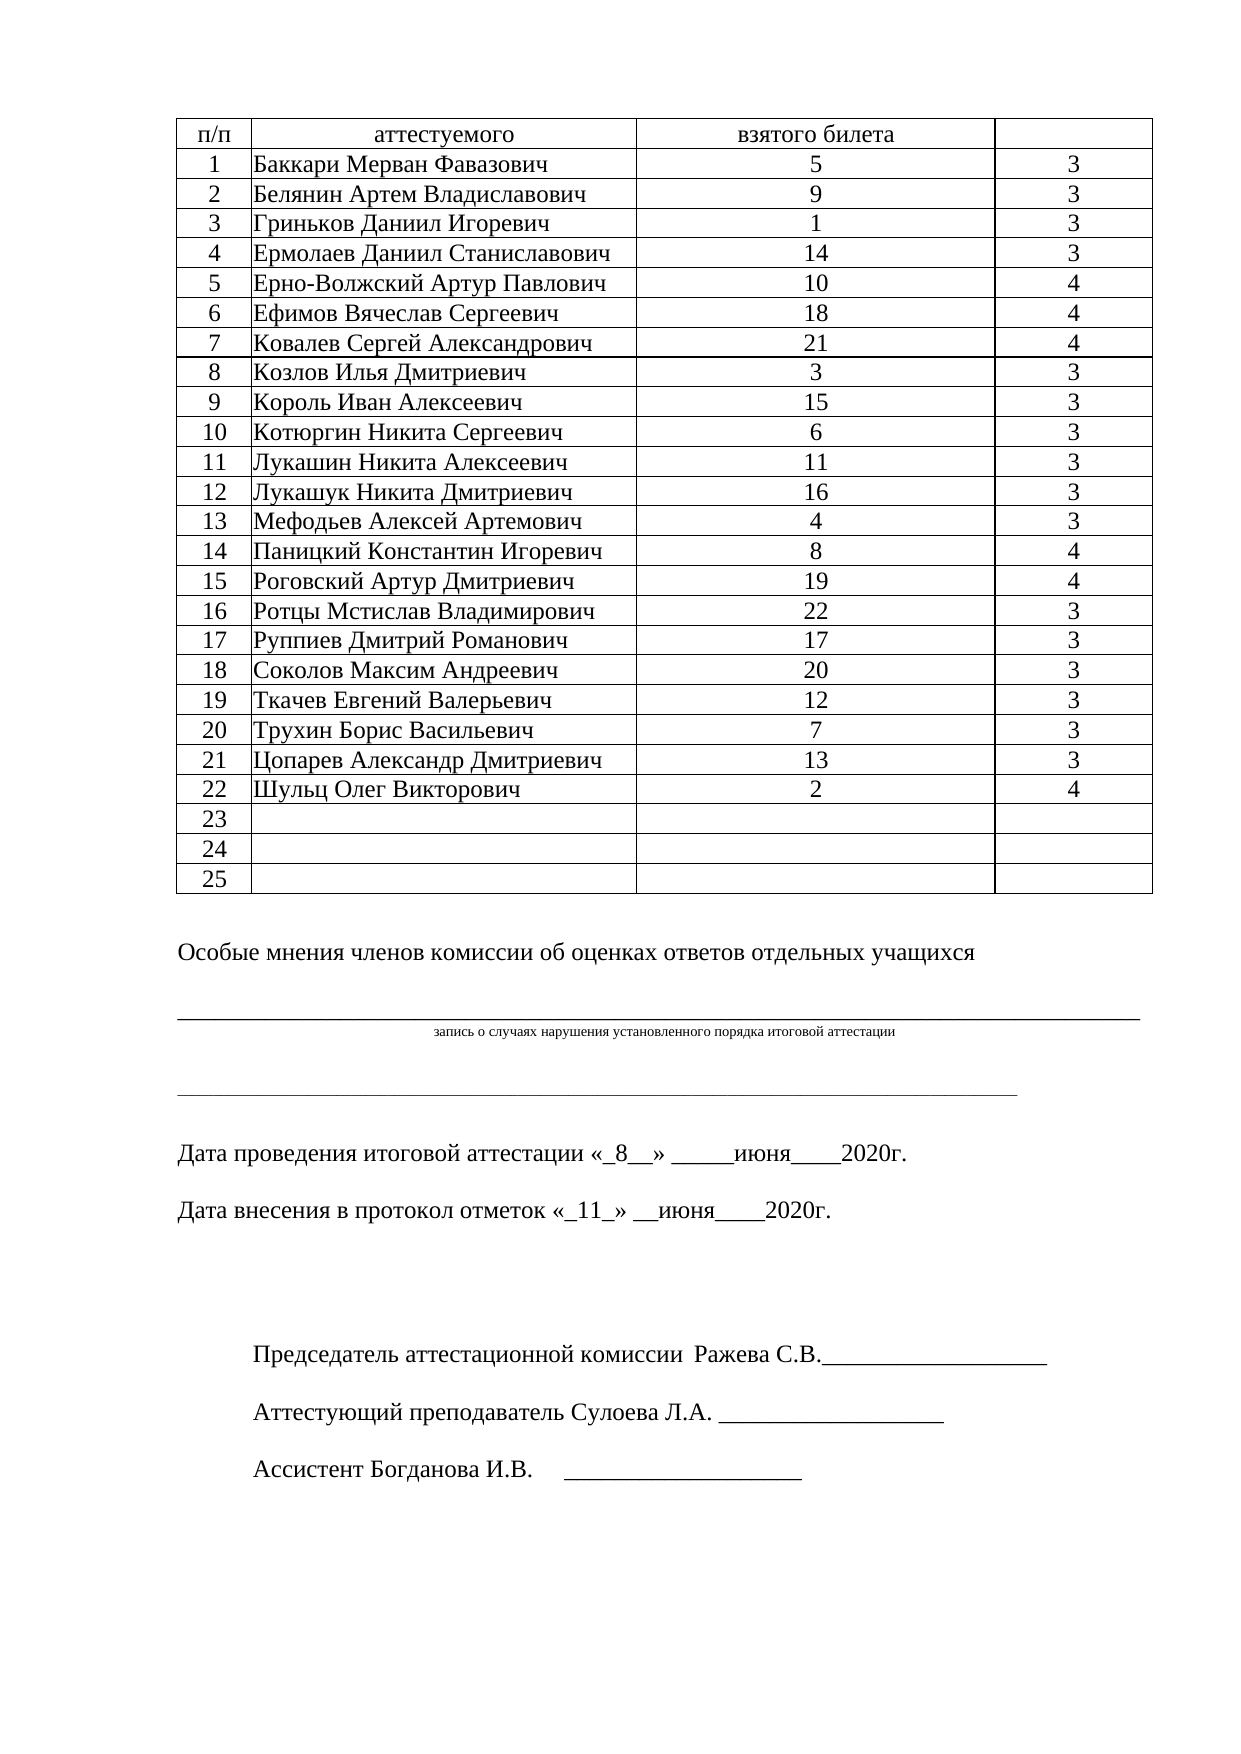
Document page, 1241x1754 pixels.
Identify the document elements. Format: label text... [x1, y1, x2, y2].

table_cell 5 [637, 149, 994, 178]
table_cell 11 [637, 447, 994, 476]
table_cell Лукашук Никита Дмитриевич [252, 477, 636, 505]
table_cell 22 [637, 596, 994, 624]
table_cell 15 [637, 387, 994, 416]
table_cell 3 [996, 238, 1152, 267]
table_cell 6 [177, 298, 251, 327]
table_cell Ковалев Сергей Александрович [252, 328, 636, 356]
table_cell Шульц Олег Викторович [252, 775, 636, 803]
table_cell [637, 804, 994, 833]
table_cell 4 [996, 298, 1152, 327]
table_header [637, 119, 994, 148]
table_cell 3 [996, 626, 1152, 654]
table_cell Ткачев Евгений Валерьевич [252, 685, 636, 714]
table_cell 12 [177, 477, 251, 505]
table_cell 25 [177, 864, 251, 893]
table_cell 3 [996, 417, 1152, 446]
table_cell 11 [177, 447, 251, 476]
text Дата проведения итоговой аттестации «_8__» _____июня____2020г. [177, 1138, 1152, 1167]
table_cell 4 [637, 506, 994, 535]
table_cell Ерно-Волжский Артур Павлович [252, 268, 636, 297]
table_cell [637, 864, 994, 893]
table_cell Ефимов Вячеслав Сергеевич [252, 298, 636, 327]
table_cell 23 [177, 804, 251, 833]
table_cell 4 [996, 268, 1152, 297]
table_cell 19 [637, 566, 994, 595]
text _____________________________________________________________________________ [177, 994, 1152, 1023]
text ____________________________________________________________________________________________________________________ [177, 1081, 1152, 1109]
table_cell 1 [637, 209, 994, 237]
table_cell 21 [177, 745, 251, 773]
table_cell 3 [996, 655, 1152, 684]
table_cell 8 [177, 358, 251, 386]
table_cell Руппиев Дмитрий Романович [252, 626, 636, 654]
table_cell 3 [996, 685, 1152, 714]
table_cell 20 [177, 715, 251, 744]
table_cell 12 [637, 685, 994, 714]
table_cell 3 [996, 179, 1152, 207]
text Аттестующий преподаватель Сулоева Л.А. __________________ [253, 1397, 1152, 1426]
table_cell [252, 804, 636, 833]
table_cell Котюргин Никита Сергеевич [252, 417, 636, 446]
table_cell 3 [996, 149, 1152, 178]
table_cell 3 [637, 358, 994, 386]
table_cell 3 [996, 596, 1152, 624]
table_cell Белянин Артем Владиславович [252, 179, 636, 207]
table_cell 10 [637, 268, 994, 297]
table_cell 17 [177, 626, 251, 654]
table_cell 3 [996, 745, 1152, 773]
table_cell 3 [996, 358, 1152, 386]
table_cell 6 [637, 417, 994, 446]
text Председатель аттестационной комиссии Ражева С.В.__________________ [253, 1339, 1152, 1368]
table_cell [996, 804, 1152, 833]
table_cell 9 [177, 387, 251, 416]
table_cell Ротцы Мстислав Владимирович [252, 596, 636, 624]
table_cell 3 [996, 447, 1152, 476]
table_cell Лукашин Никита Алексеевич [252, 447, 636, 476]
table_cell 16 [177, 596, 251, 624]
table_cell 20 [637, 655, 994, 684]
table_cell 13 [637, 745, 994, 773]
table_cell 16 [637, 477, 994, 505]
table_cell Козлов Илья Дмитриевич [252, 358, 636, 386]
table_cell 4 [996, 328, 1152, 356]
table_cell 24 [177, 834, 251, 863]
table_cell 14 [177, 536, 251, 565]
table_cell Гриньков Даниил Игоревич [252, 209, 636, 237]
table_cell 3 [177, 209, 251, 237]
table_cell 19 [177, 685, 251, 714]
table_cell 14 [637, 238, 994, 267]
table_cell 15 [177, 566, 251, 595]
table_cell Трухин Борис Васильевич [252, 715, 636, 744]
text Ассистент Богданова И.В. ___________________ [253, 1454, 1152, 1483]
table_cell 4 [996, 566, 1152, 595]
table_cell 3 [996, 387, 1152, 416]
text Дата внесения в протокол отметок «_11_» __июня____2020г. [177, 1196, 1152, 1224]
text запись о случаях нарушения установленного порядка итоговой аттестации [177, 1023, 1152, 1052]
table_cell 17 [637, 626, 994, 654]
table_cell Паницкий Константин Игоревич [252, 536, 636, 565]
table_cell 3 [996, 506, 1152, 535]
table_cell 18 [177, 655, 251, 684]
text Особые мнения членов комиссии об оценках ответов отдельных учащихся [177, 937, 1152, 966]
table_cell 1 [177, 149, 251, 178]
table_cell 3 [996, 477, 1152, 505]
table_cell Роговский Артур Дмитриевич [252, 566, 636, 595]
table_header № п/п [177, 119, 251, 148]
table_cell Ермолаев Даниил Станиславович [252, 238, 636, 267]
table_cell 7 [177, 328, 251, 356]
table_cell Цопарев Александр Дмитриевич [252, 745, 636, 773]
table_cell [996, 834, 1152, 863]
table_cell 3 [996, 209, 1152, 237]
table_cell 2 [177, 179, 251, 207]
table_cell 7 [637, 715, 994, 744]
table_cell 4 [177, 238, 251, 267]
table_header Оценка [996, 119, 1152, 148]
table_cell Король Иван Алексеевич [252, 387, 636, 416]
table_cell 22 [177, 775, 251, 803]
table_cell Баккари Мерван Фавазович [252, 149, 636, 178]
table_cell [996, 864, 1152, 893]
table_cell 9 [637, 179, 994, 207]
table_cell Соколов Максим Андреевич [252, 655, 636, 684]
table_cell 2 [637, 775, 994, 803]
table_cell Мефодьев Алексей Артемович [252, 506, 636, 535]
table_cell 4 [996, 775, 1152, 803]
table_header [252, 119, 636, 148]
table_cell 10 [177, 417, 251, 446]
table_cell [252, 864, 636, 893]
table_cell 4 [996, 536, 1152, 565]
table_cell 5 [177, 268, 251, 297]
table_cell 21 [637, 328, 994, 356]
table_cell 18 [637, 298, 994, 327]
table_cell 3 [996, 715, 1152, 744]
table_cell [252, 834, 636, 863]
table_cell 13 [177, 506, 251, 535]
table_cell 8 [637, 536, 994, 565]
table_cell [637, 834, 994, 863]
